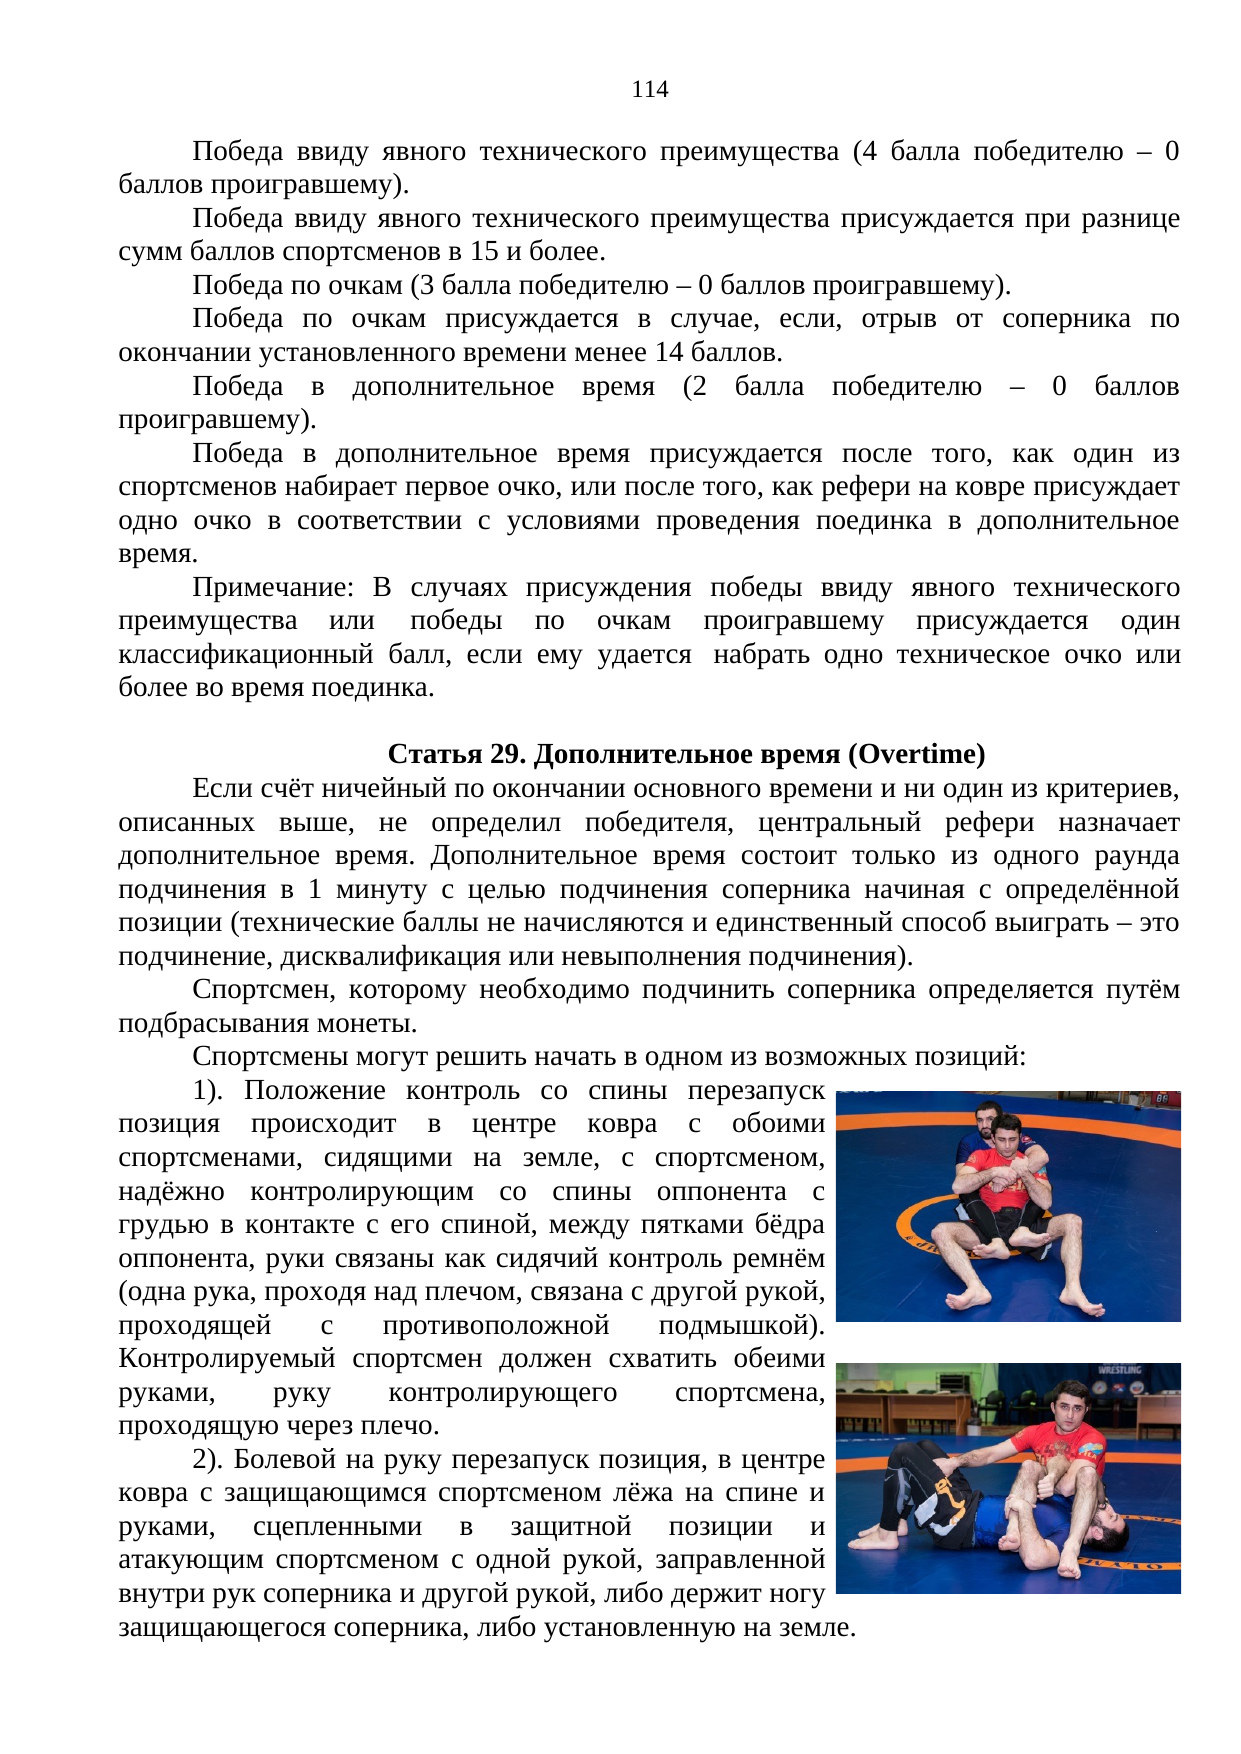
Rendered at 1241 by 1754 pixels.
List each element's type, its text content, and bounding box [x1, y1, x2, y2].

text Победа ввиду явного технического преимущества (4 балла победителю – 0 баллов проигравшему). [118, 133, 1181, 200]
text Победа по очкам присуждается в случае, если, отрыв от соперника по окончании установленного времени менее 14 баллов. [118, 301, 1181, 368]
text Статья 29. Дополнительное время (Overtime) [118, 737, 1181, 770]
text Победа ввиду явного технического преимущества присуждается при разнице сумм баллов спортсменов в 15 и более. [118, 200, 1181, 267]
text Спортсмен, которому необходимо подчинить соперника определяется путём подбрасывания монеты. [118, 971, 1181, 1038]
text Победа в дополнительное время присуждается после того, как один из спортсменов набирает первое очко, или после того, как рефери на ковре присуждает одно очко в соответствии с условиями проведения поединка в дополнительное время. [118, 435, 1181, 569]
text Примечание: В случаях присуждения победы ввиду явного технического преимущества или победы по очкам проигравшему присуждается один классификационный балл, если ему удается набрать одно техническое очко или более во время поединка. [118, 569, 1181, 703]
text Победа по очкам (3 балла победителю – 0 баллов проигравшему). [118, 267, 1181, 301]
text Если счёт ничейный по окончании основного времени и ни один из критериев, описанных выше, не определил победителя, центральный рефери назначает дополнительное время. Дополнительное время состоит только из одного раунда подчинения в 1 минуту с целью подчинения соперника начиная с определённой позиции (технические баллы не начисляются и единственный способ выиграть – это подчинение, дисквалификация или невыполнения подчинения). [118, 770, 1181, 971]
text Победа в дополнительное время (2 балла победителю – 0 баллов проигравшему). [118, 368, 1181, 435]
picture [835, 1091, 1182, 1322]
text 1). Положение контроль со спины перезапуск позиция происходит в центре ковра c обоими спортсменами, сидящими на земле, с спортсменом, надёжно контролирующим со спины оппонента с грудью в контакте с его спиной, между пятками бёдра оппонента, руки связаны как сидячий контроль ремнём (одна рука, проходя над плечом, связана с другой рукой, проходящей с противоположной подмышкой). Контролируемый спортсмен должен схватить обеими руками, руку контролирующего спортсмена, проходящую через плечо. [118, 1072, 1181, 1441]
picture [835, 1363, 1182, 1594]
text Спортсмены могут решить начать в одном из возможных позиций: [118, 1038, 1181, 1072]
text 2). Болевой на руку перезапуск позиция, в центре ковра с защищающимся спортсменом лёжа на спине и руками, сцепленными в защитной позиции и атакующим спортсменом с одной рукой, заправленной внутри рук соперника и другой рукой, либо держит ногу защищающегося соперника, либо установленную на земле. [118, 1441, 1181, 1642]
